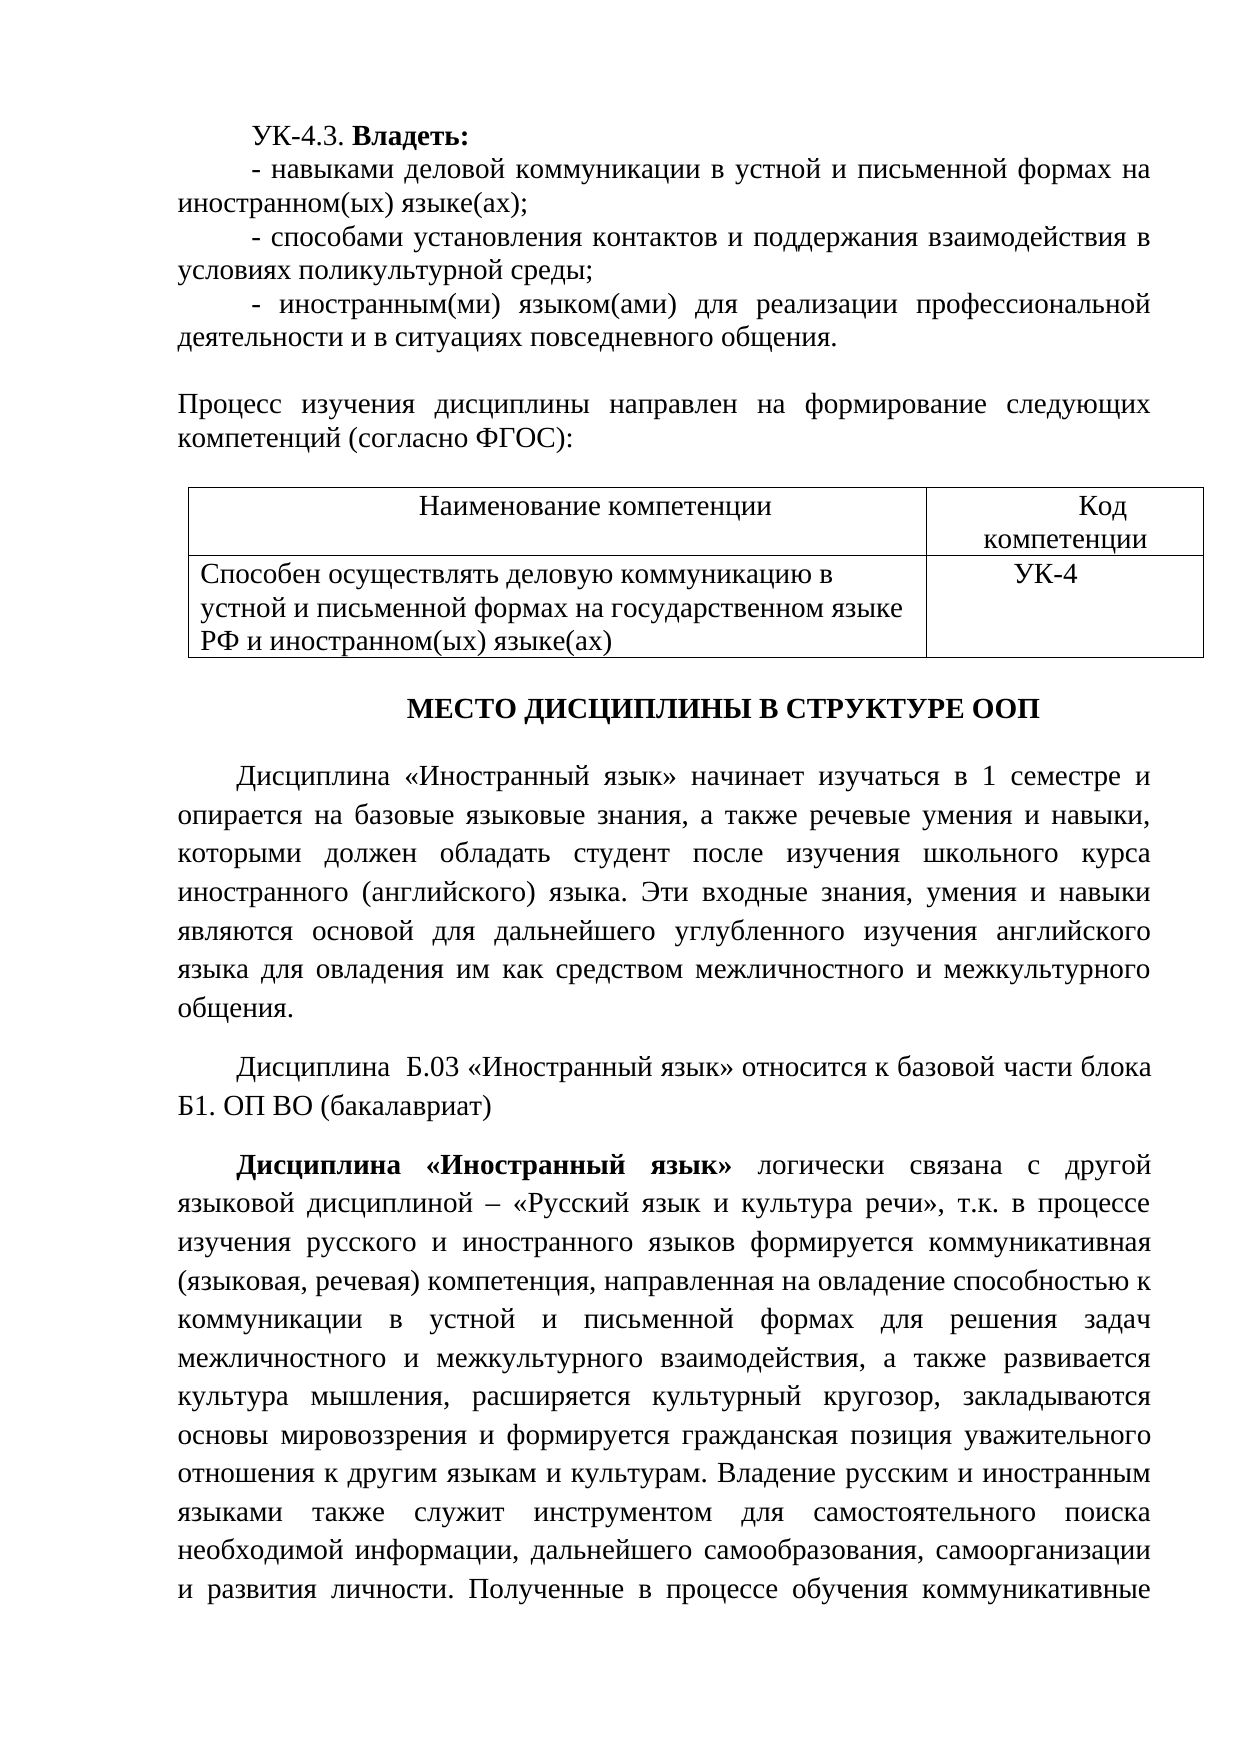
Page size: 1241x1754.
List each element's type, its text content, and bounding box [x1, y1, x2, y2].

table_cell Способен осуществлять деловую коммуникацию в устной и письменной формах на государственном языке РФ и иностранном(ых) языке(ах) [189, 556, 926, 657]
text Процесс изучения дисциплины направлен на формирование следующих компетенций (согласно ФГОС): [177, 386, 1152, 453]
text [177, 1147, 1152, 1604]
text - навыками деловой коммуникации в устной и письменной формах на иностранном(ых) языке(ах); [177, 152, 1152, 219]
text Дисциплина «Иностранный язык» начинает изучаться в 1 семестре и опирается на базовые языковые знания, а также речевые умения и навыки, которыми должен обладать студент после изучения школьного курса иностранного (английского) языка. Эти входные знания, умения и навыки являются основой для дальнейшего углубленного изучения английского языка для овладения им как средством межличностного и межкультурного общения. [177, 758, 1152, 1023]
text УК-4.3. Владеть: [177, 118, 1152, 152]
table_cell УК-4 [927, 556, 1203, 657]
text - иностранным(ми) языком(ами) для реализации профессиональной деятельности и в ситуациях повседневного общения. [177, 286, 1152, 353]
text - способами установления контактов и поддержания взаимодействия в условиях поликультурной среды; [177, 219, 1152, 286]
table_header Наименование компетенции [189, 488, 926, 555]
table_header Код компетенции [927, 488, 1203, 555]
text Дисциплина Б.03 «Иностранный язык» относится к базовой части блока Б1. ОП ВО (бакалавриат) [177, 1049, 1152, 1121]
text МЕСТО ДИСЦИПЛИНЫ В СТРУКТУРЕ ООП [177, 691, 1152, 725]
